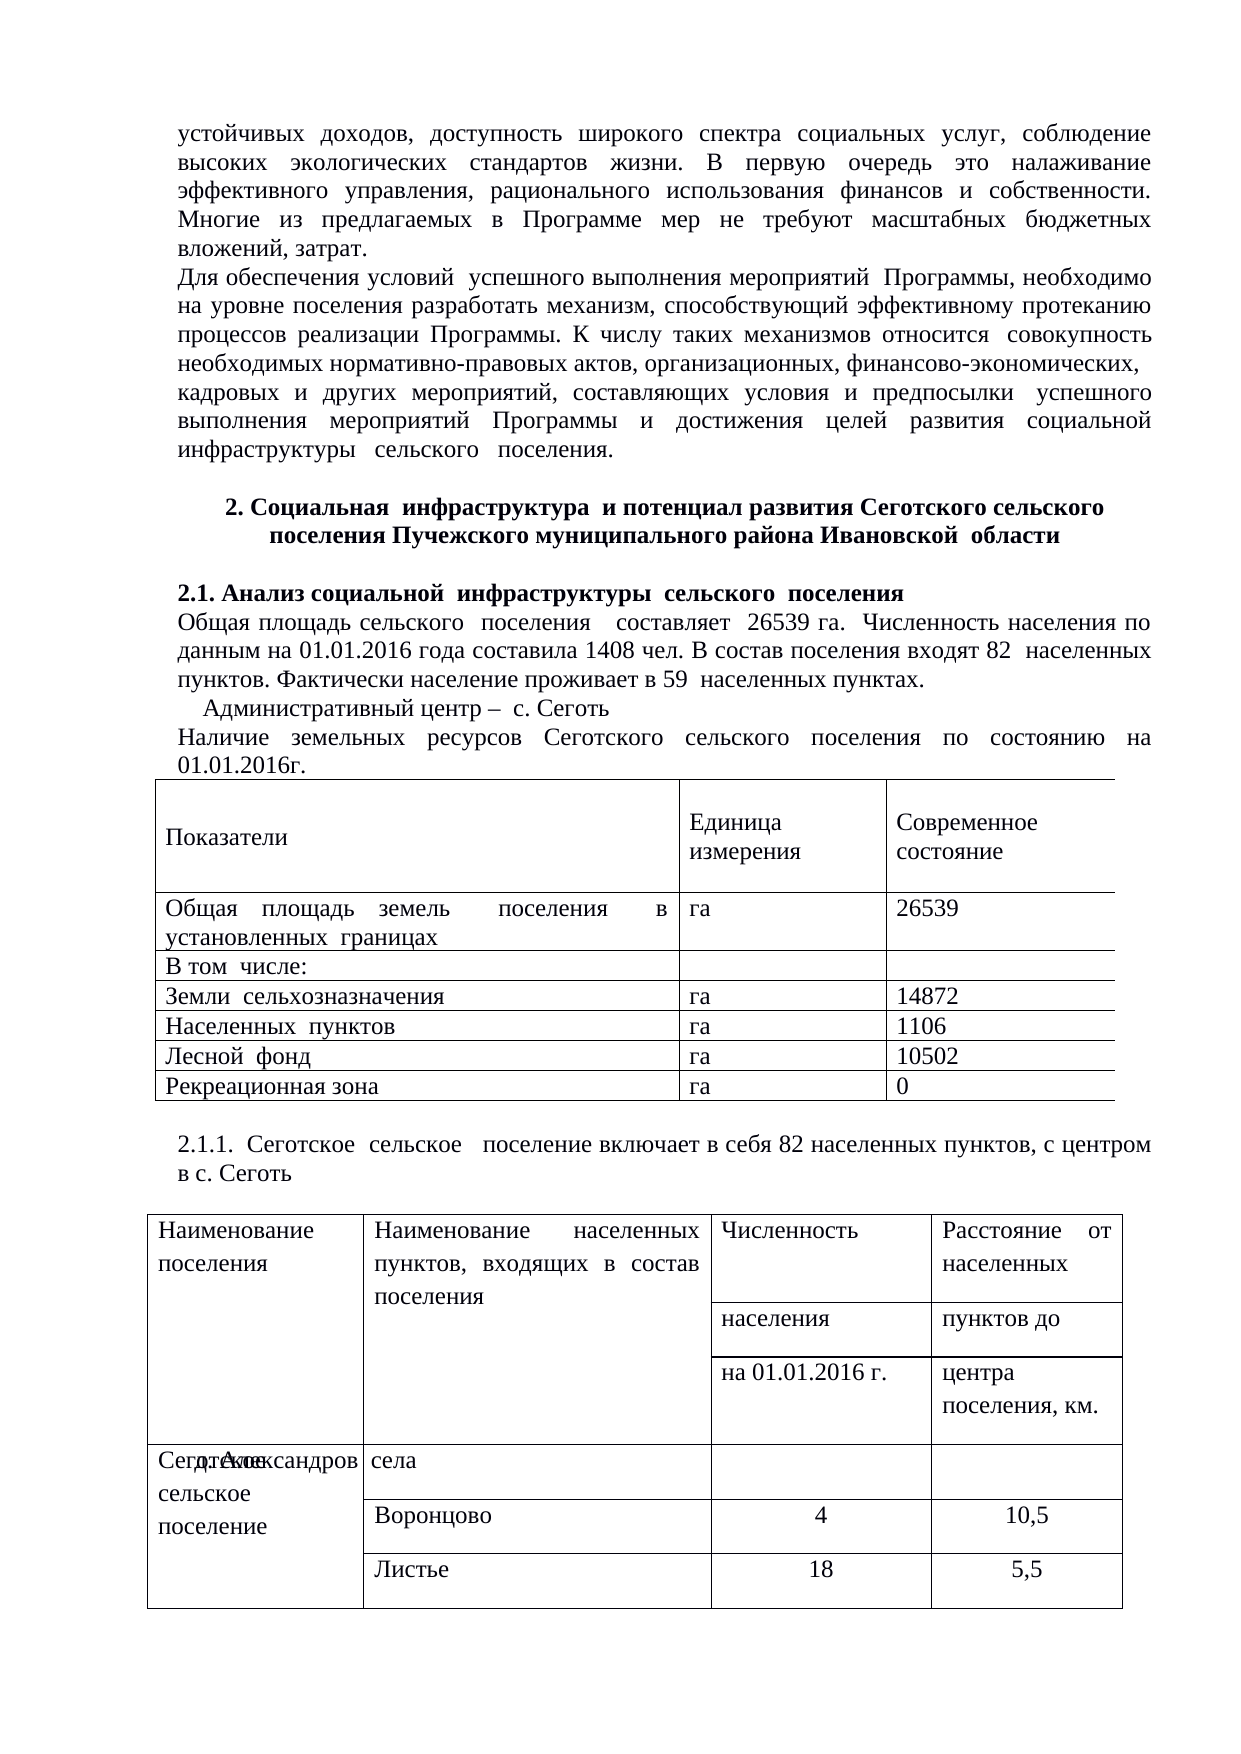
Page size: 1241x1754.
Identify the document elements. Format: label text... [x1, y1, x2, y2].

table_cell га [680, 893, 886, 950]
table_cell Рекреационная зона [156, 1071, 679, 1100]
table_cell Воронцово [364, 1500, 711, 1553]
table_cell 5,5 [932, 1554, 1122, 1608]
table_cell га [680, 1071, 886, 1100]
table_cell Сеготское сельское поселение [148, 1445, 363, 1608]
table_cell 4 [712, 1500, 931, 1553]
table_cell 26539 [887, 893, 1115, 950]
table_cell [680, 951, 886, 980]
table_cell В том числе: [156, 951, 679, 980]
table_cell га [680, 1011, 886, 1040]
table_cell д. Александров села [364, 1445, 711, 1499]
table_cell Земли сельхозназначения [156, 981, 679, 1010]
table_cell [712, 1445, 931, 1499]
table_cell [932, 1445, 1122, 1499]
table_cell на 01.01.2016 г. [712, 1358, 931, 1444]
text Наличие земельных ресурсов Сеготского сельского поселения по состоянию на 01.01.2016г. [177, 722, 1152, 779]
table_cell Общая площадь земель поселения в установленных границах [156, 893, 679, 950]
text 2. Социальная инфраструктура и потенциал развития Сеготского сельского поселения Пучежского муниципального района Ивановской области [177, 492, 1152, 549]
text 2.1. Анализ социальной инфраструктуры сельского поселения [177, 578, 1152, 607]
table_cell 18 [712, 1554, 931, 1608]
table_cell 0 [887, 1071, 1115, 1100]
table_cell 14872 [887, 981, 1115, 1010]
table_header Расстояние от населенных [932, 1215, 1122, 1302]
text Административный центр – с. Сеготь [177, 693, 1152, 722]
table_header Наименование поселения [148, 1215, 363, 1444]
table_header Наименование населенных пунктов, входящих в состав поселения [364, 1215, 711, 1444]
table_header Численность [712, 1215, 931, 1302]
table_header Показатели [156, 780, 679, 892]
text Для обеспечения условий успешного выполнения мероприятий Программы, необходимо на уровне поселения разработать механизм, способствующий эффективному протеканию процессов реализации Программы. К числу таких механизмов относится совокупность необходимых нормативно-правовых актов, организационных, финансово-экономических, кадровых и других мероприятий, составляющих условия и предпосылки успешного выполнения мероприятий Программы и достижения целей развития социальной инфраструктуры сельского поселения. [177, 262, 1152, 463]
table_cell 10502 [887, 1041, 1115, 1070]
table_cell Лесной фонд [156, 1041, 679, 1070]
table_cell га [680, 981, 886, 1010]
table_header Современное состояние [887, 780, 1115, 892]
table_cell 1106 [887, 1011, 1115, 1040]
table_cell Листье [364, 1554, 711, 1608]
text Общая площадь сельского поселения составляет 26539 га. Численность населения по данным на 01.01.2016 года составила 1408 чел. В состав поселения входят 82 населенных пунктов. Фактически население проживает в 59 населенных пунктах. [177, 607, 1152, 693]
table_cell [887, 951, 1115, 980]
text 2.1.1. Сеготское сельское поселение включает в себя 82 населенных пунктов, с центром в с. Сеготь [177, 1129, 1152, 1186]
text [177, 118, 1152, 262]
table_header Единица измерения [680, 780, 886, 892]
table_cell пунктов до [932, 1303, 1122, 1356]
table_cell Населенных пунктов [156, 1011, 679, 1040]
table_cell га [680, 1041, 886, 1070]
table_cell центра поселения, км. [932, 1358, 1122, 1444]
table_cell 10,5 [932, 1500, 1122, 1553]
table_cell населения [712, 1303, 931, 1356]
